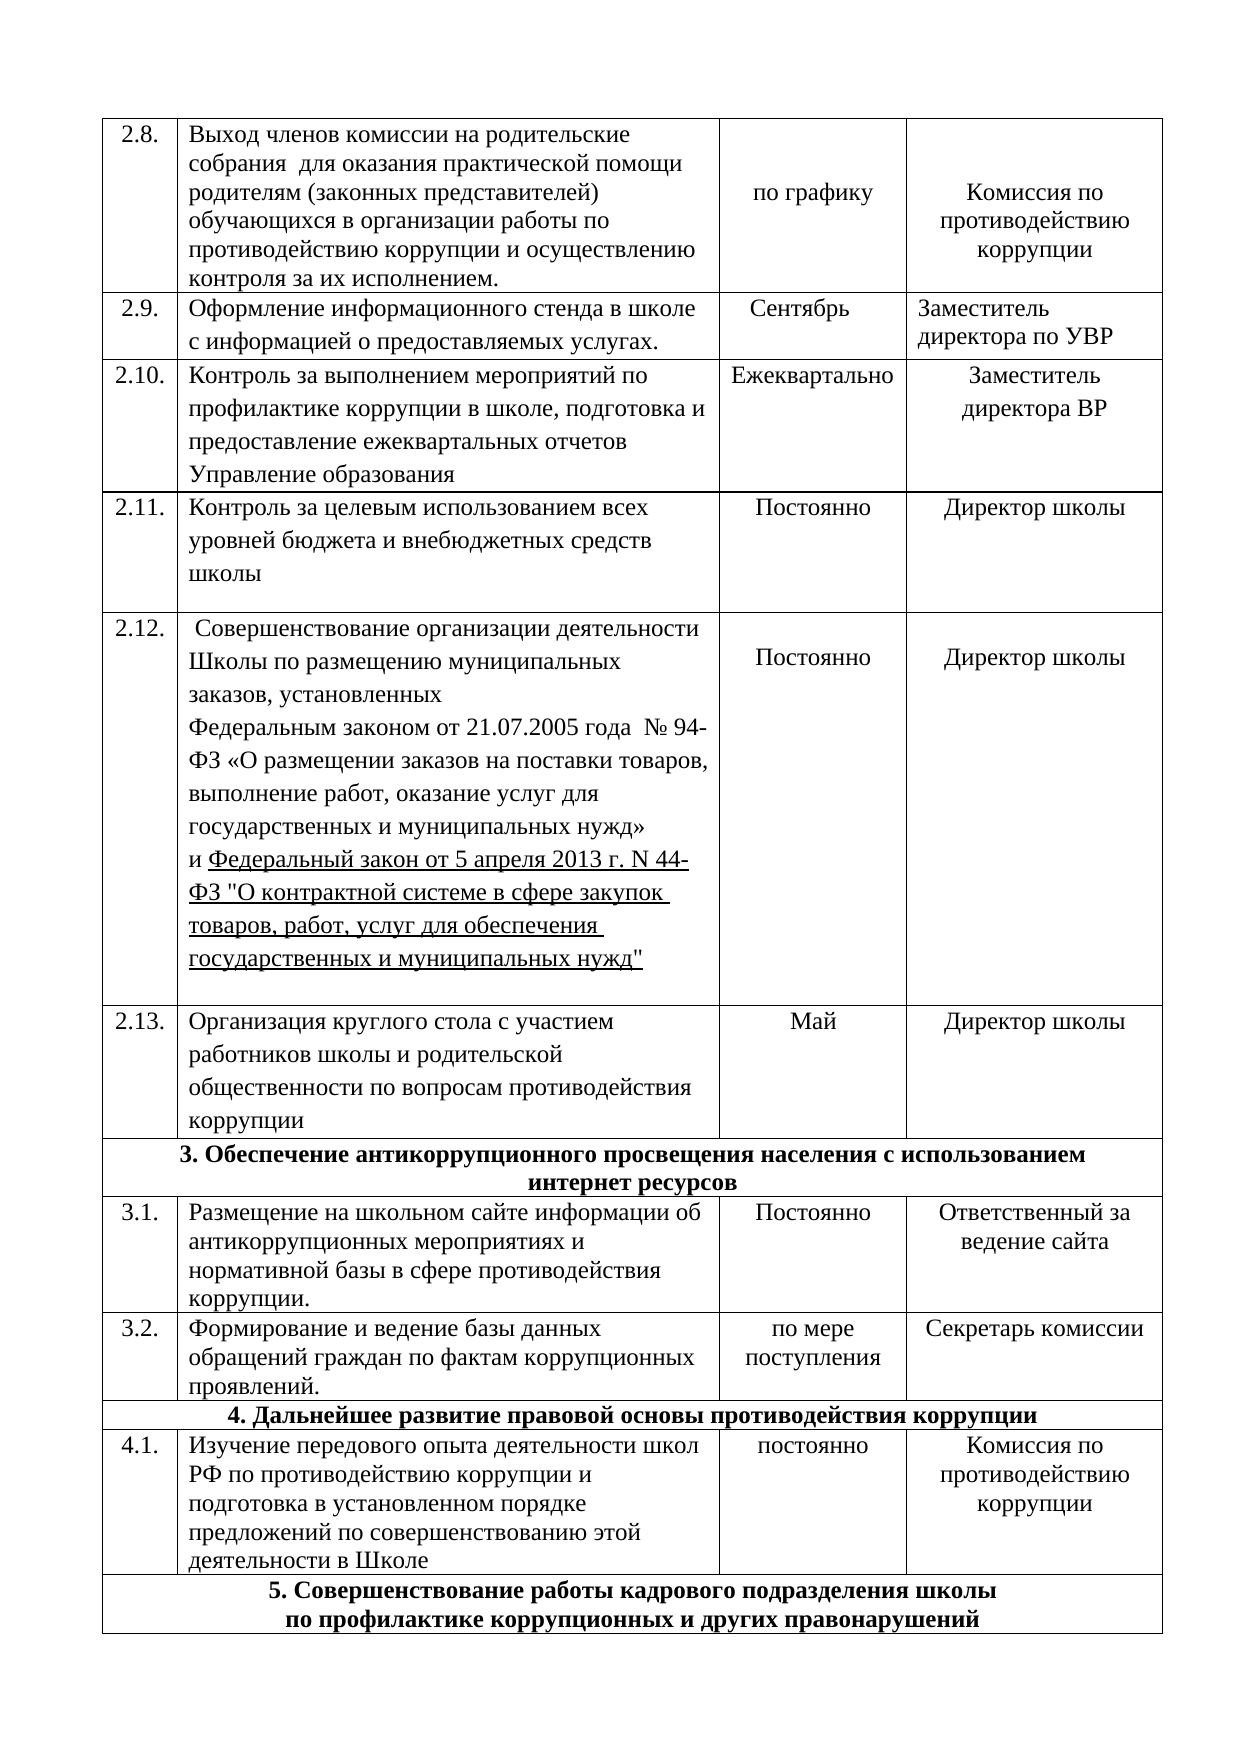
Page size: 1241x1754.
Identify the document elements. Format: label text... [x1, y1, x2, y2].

table_cell Ответственный за ведение сайта [907, 1197, 1162, 1312]
table_cell Размещение на школьном сайте информации об антикоррупционных мероприятиях и нормативной базы в сфере противодействия коррупции. [178, 1197, 719, 1312]
table_cell 2.11. [103, 493, 177, 612]
table_cell Изучение передового опыта деятельности школ РФ по противодействию коррупции и подготовка в установленном порядке предложений по совершенствованию этой деятельности в Школе [178, 1430, 719, 1574]
table_cell Выход членов комиссии на родительские собрания для оказания практической помощи родителям (законных представителей) обучающихся в организации работы по противодействию коррупции и осуществлению контроля за их исполнением. [178, 119, 719, 292]
table_cell Оформление информационного стенда в школе с информацией о предоставляемых услугах. [178, 293, 719, 359]
table_cell Постоянно [720, 1197, 906, 1312]
table_cell Постоянно [720, 613, 906, 1005]
table_cell по мере поступления [720, 1313, 906, 1399]
table_cell Совершенствование организации деятельности Школы по размещению муниципальных заказов, установленных Федеральным законом от 21.07.2005 года № 94- ФЗ «О размещении заказов на поставки товаров, выполнение работ, оказание услуг для государственных и муниципальных нужд» и Федеральный закон от 5 апреля 2013 г. N 44-ФЗ "О контрактной системе в сфере закупок товаров, работ, услуг для обеспечения государственных и муниципальных нужд" [178, 613, 719, 1005]
table_cell Контроль за целевым использованием всех уровней бюджета и внебюджетных средств школы [178, 493, 719, 612]
table_cell Контроль за выполнением мероприятий по профилактике коррупции в школе, подготовка и предоставление ежеквартальных отчетов Управление образования [178, 360, 719, 491]
table_cell Ежеквартально [720, 360, 906, 491]
table_cell Организация круглого стола с участием работников школы и родительской общественности по вопросам противодействия коррупции [178, 1006, 719, 1138]
table_cell 4. Дальнейшее развитие правовой основы противодействия коррупции [103, 1401, 1162, 1429]
table_cell 2.8. [103, 119, 177, 292]
table_cell 4.1. [103, 1430, 177, 1574]
table_cell 5. Совершенствование работы кадрового подразделения школы по профилактике коррупционных и других правонарушений [103, 1575, 1162, 1633]
table_cell Секретарь комиссии [907, 1313, 1162, 1399]
table_cell Директор школы [907, 613, 1162, 1005]
table_cell Директор школы [907, 1006, 1162, 1138]
table_cell 2.10. [103, 360, 177, 491]
table_cell по графику [720, 119, 906, 292]
table_cell постоянно [720, 1430, 906, 1574]
table_cell 2.13. [103, 1006, 177, 1138]
table_cell Заместитель директора ВР [907, 360, 1162, 491]
table_cell Директор школы [907, 493, 1162, 612]
table_cell Сентябрь [720, 293, 906, 359]
table_cell Постоянно [720, 493, 906, 612]
table_cell 3. Обеспечение антикоррупционного просвещения населения с использованием интернет ресурсов [103, 1139, 1162, 1196]
table_cell Формирование и ведение базы данных обращений граждан по фактам коррупционных проявлений. [178, 1313, 719, 1399]
table_cell 3.2. [103, 1313, 177, 1399]
table_cell Комиссия по противодействию коррупции [907, 1430, 1162, 1574]
table_cell 2.9. [103, 293, 177, 359]
table_cell 3.1. [103, 1197, 177, 1312]
table_cell Май [720, 1006, 906, 1138]
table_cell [907, 119, 1162, 292]
table_cell Заместитель директора по УВР [907, 293, 1162, 359]
table_cell 2.12. [103, 613, 177, 1005]
